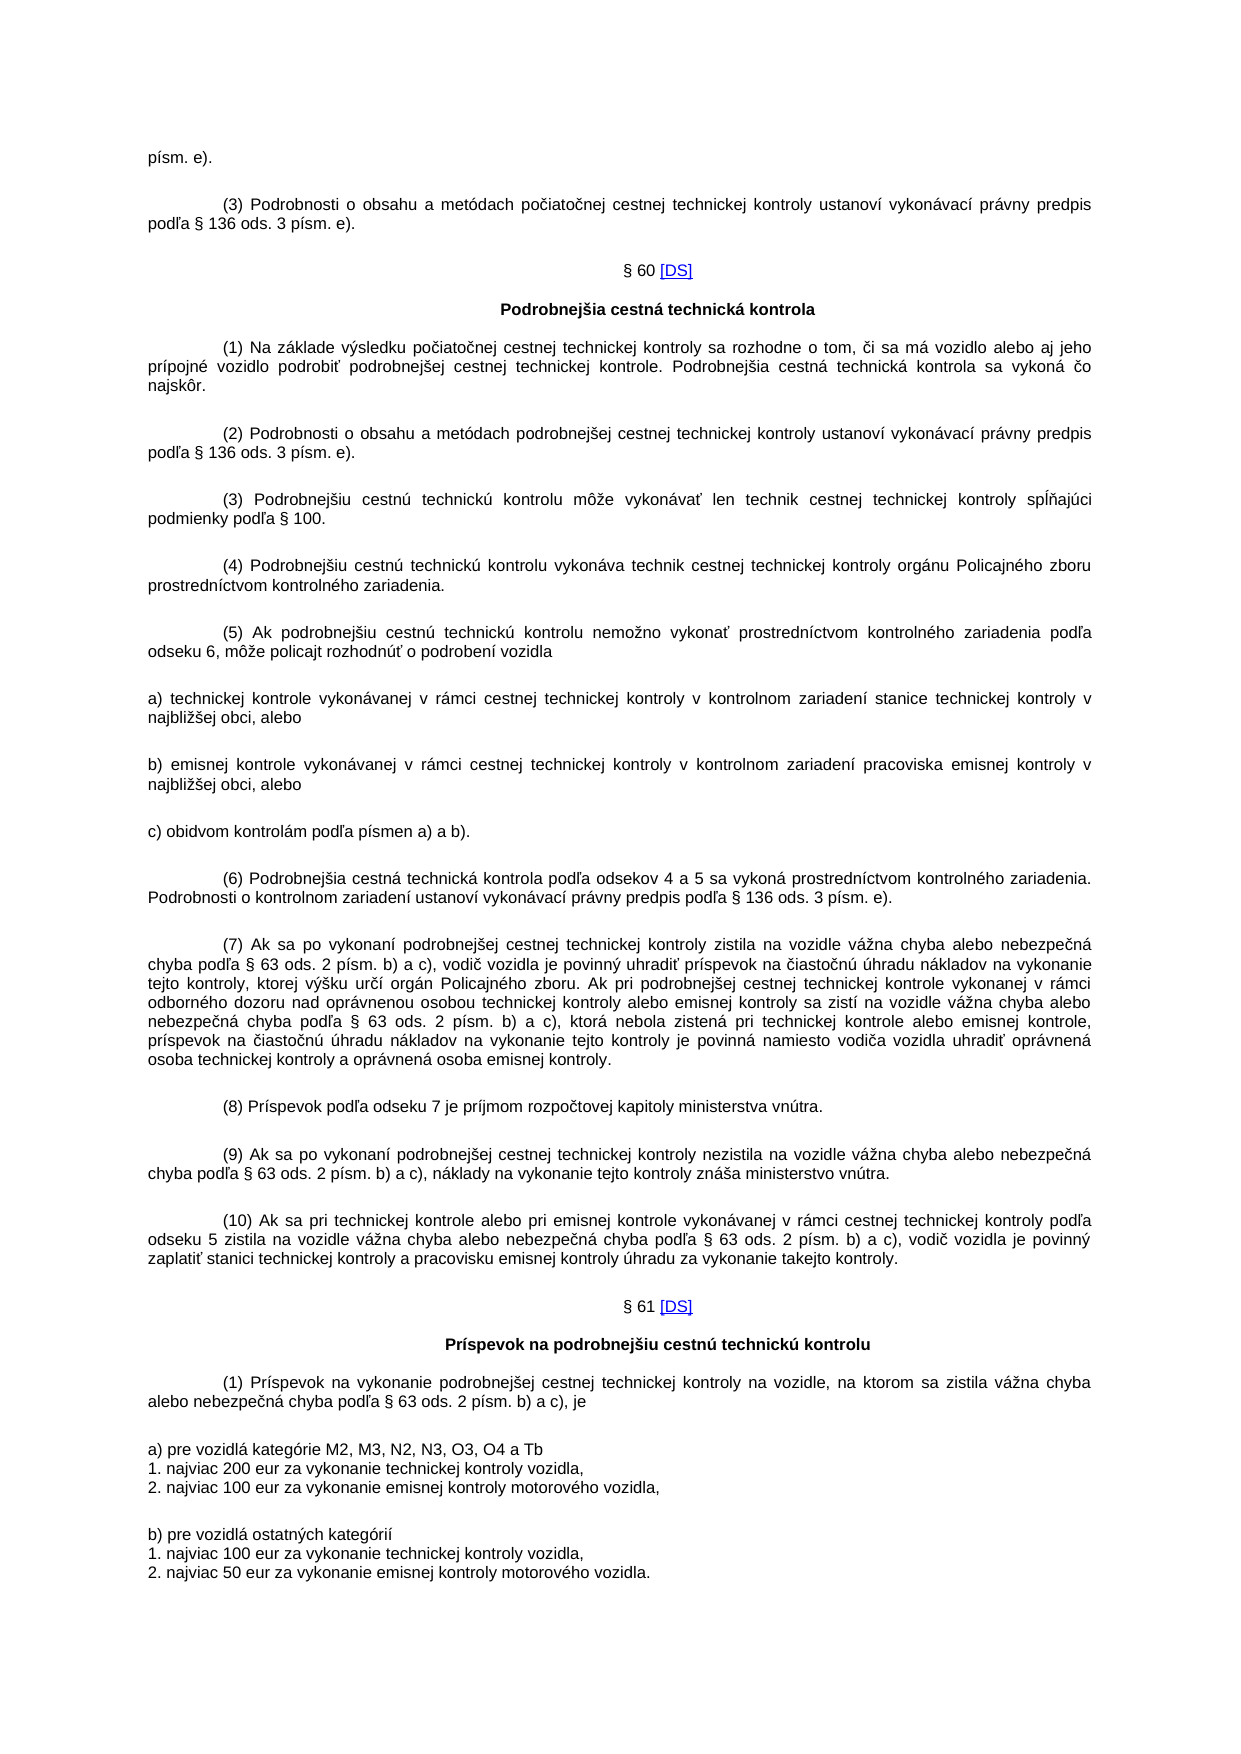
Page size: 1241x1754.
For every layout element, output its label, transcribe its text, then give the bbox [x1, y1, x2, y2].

text Podrobnejšia cestná technická kontrola [148, 299, 1092, 319]
text c) obidvom kontrolám podľa písmen a) a b). [148, 822, 1092, 841]
text § 60 [DS] [148, 261, 1092, 280]
text 1. najviac 100 eur za vykonanie technickej kontroly vozidla, [148, 1544, 1092, 1563]
text (3) Podrobnosti o obsahu a metódach počiatočnej cestnej technickej kontroly ustanoví vykonávací právny predpis podľa § 136 ods. 3 písm. e). [148, 195, 1092, 233]
text (3) Podrobnejšiu cestnú technickú kontrolu môže vykonávať len technik cestnej technickej kontroly spĺňajúci podmienky podľa § 100. [148, 490, 1092, 528]
text (1) Na základe výsledku počiatočnej cestnej technickej kontroly sa rozhodne o tom, či sa má vozidlo alebo aj jeho prípojné vozidlo podrobiť podrobnejšej cestnej technickej kontrole. Podrobnejšia cestná technická kontrola sa vykoná čo najskôr. [148, 338, 1092, 395]
text Príspevok na podrobnejšiu cestnú technickú kontrolu [148, 1335, 1092, 1354]
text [148, 148, 1092, 167]
text 2. najviac 50 eur za vykonanie emisnej kontroly motorového vozidla. [148, 1563, 1092, 1582]
text (1) Príspevok na vykonanie podrobnejšej cestnej technickej kontroly na vozidle, na ktorom sa zistila vážna chyba alebo nebezpečná chyba podľa § 63 ods. 2 písm. b) a c), je [148, 1373, 1092, 1411]
text (5) Ak podrobnejšiu cestnú technickú kontrolu nemožno vykonať prostredníctvom kontrolného zariadenia podľa odseku 6, môže policajt rozhodnúť o podrobení vozidla [148, 622, 1092, 661]
text 2. najviac 100 eur za vykonanie emisnej kontroly motorového vozidla, [148, 1478, 1092, 1497]
text (8) Príspevok podľa odseku 7 je príjmom rozpočtovej kapitoly ministerstva vnútra. [148, 1097, 1092, 1116]
text a) pre vozidlá kategórie M2, M3, N2, N3, O3, O4 a Tb [148, 1439, 1092, 1458]
text (9) Ak sa po vykonaní podrobnejšej cestnej technickej kontroly nezistila na vozidle vážna chyba alebo nebezpečná chyba podľa § 63 ods. 2 písm. b) a c), náklady na vykonanie tejto kontroly znáša ministerstvo vnútra. [148, 1144, 1092, 1183]
text (7) Ak sa po vykonaní podrobnejšej cestnej technickej kontroly zistila na vozidle vážna chyba alebo nebezpečná chyba podľa § 63 ods. 2 písm. b) a c), vodič vozidla je povinný uhradiť príspevok na čiastočnú úhradu nákladov na vykonanie tejto kontroly, ktorej výšku určí orgán Policajného zboru. Ak pri podrobnejšej cestnej technickej kontrole vykonanej v rámci odborného dozoru nad oprávnenou osobou technickej kontroly alebo emisnej kontroly sa zistí na vozidle vážna chyba alebo nebezpečná chyba podľa § 63 ods. 2 písm. b) a c), ktorá nebola zistená pri technickej kontrole alebo emisnej kontrole, príspevok na čiastočnú úhradu nákladov na vykonanie tejto kontroly je povinná namiesto vodiča vozidla uhradiť oprávnená osoba technickej kontroly a oprávnená osoba emisnej kontroly. [148, 935, 1092, 1069]
text (10) Ak sa pri technickej kontrole alebo pri emisnej kontrole vykonávanej v rámci cestnej technickej kontroly podľa odseku 5 zistila na vozidle vážna chyba alebo nebezpečná chyba podľa § 63 ods. 2 písm. b) a c), vodič vozidla je povinný zaplatiť stanici technickej kontroly a pracovisku emisnej kontroly úhradu za vykonanie takejto kontroly. [148, 1211, 1092, 1268]
text b) pre vozidlá ostatných kategórií [148, 1525, 1092, 1544]
text § 61 [DS] [148, 1296, 1092, 1316]
text a) technickej kontrole vykonávanej v rámci cestnej technickej kontroly v kontrolnom zariadení stanice technickej kontroly v najbližšej obci, alebo [148, 689, 1092, 727]
text b) emisnej kontrole vykonávanej v rámci cestnej technickej kontroly v kontrolnom zariadení pracoviska emisnej kontroly v najbližšej obci, alebo [148, 755, 1092, 793]
text (4) Podrobnejšiu cestnú technickú kontrolu vykonáva technik cestnej technickej kontroly orgánu Policajného zboru prostredníctvom kontrolného zariadenia. [148, 556, 1092, 594]
text (2) Podrobnosti o obsahu a metódach podrobnejšej cestnej technickej kontroly ustanoví vykonávací právny predpis podľa § 136 ods. 3 písm. e). [148, 423, 1092, 462]
text (6) Podrobnejšia cestná technická kontrola podľa odsekov 4 a 5 sa vykoná prostredníctvom kontrolného zariadenia. Podrobnosti o kontrolnom zariadení ustanoví vykonávací právny predpis podľa § 136 ods. 3 písm. e). [148, 869, 1092, 907]
text 1. najviac 200 eur za vykonanie technickej kontroly vozidla, [148, 1458, 1092, 1478]
